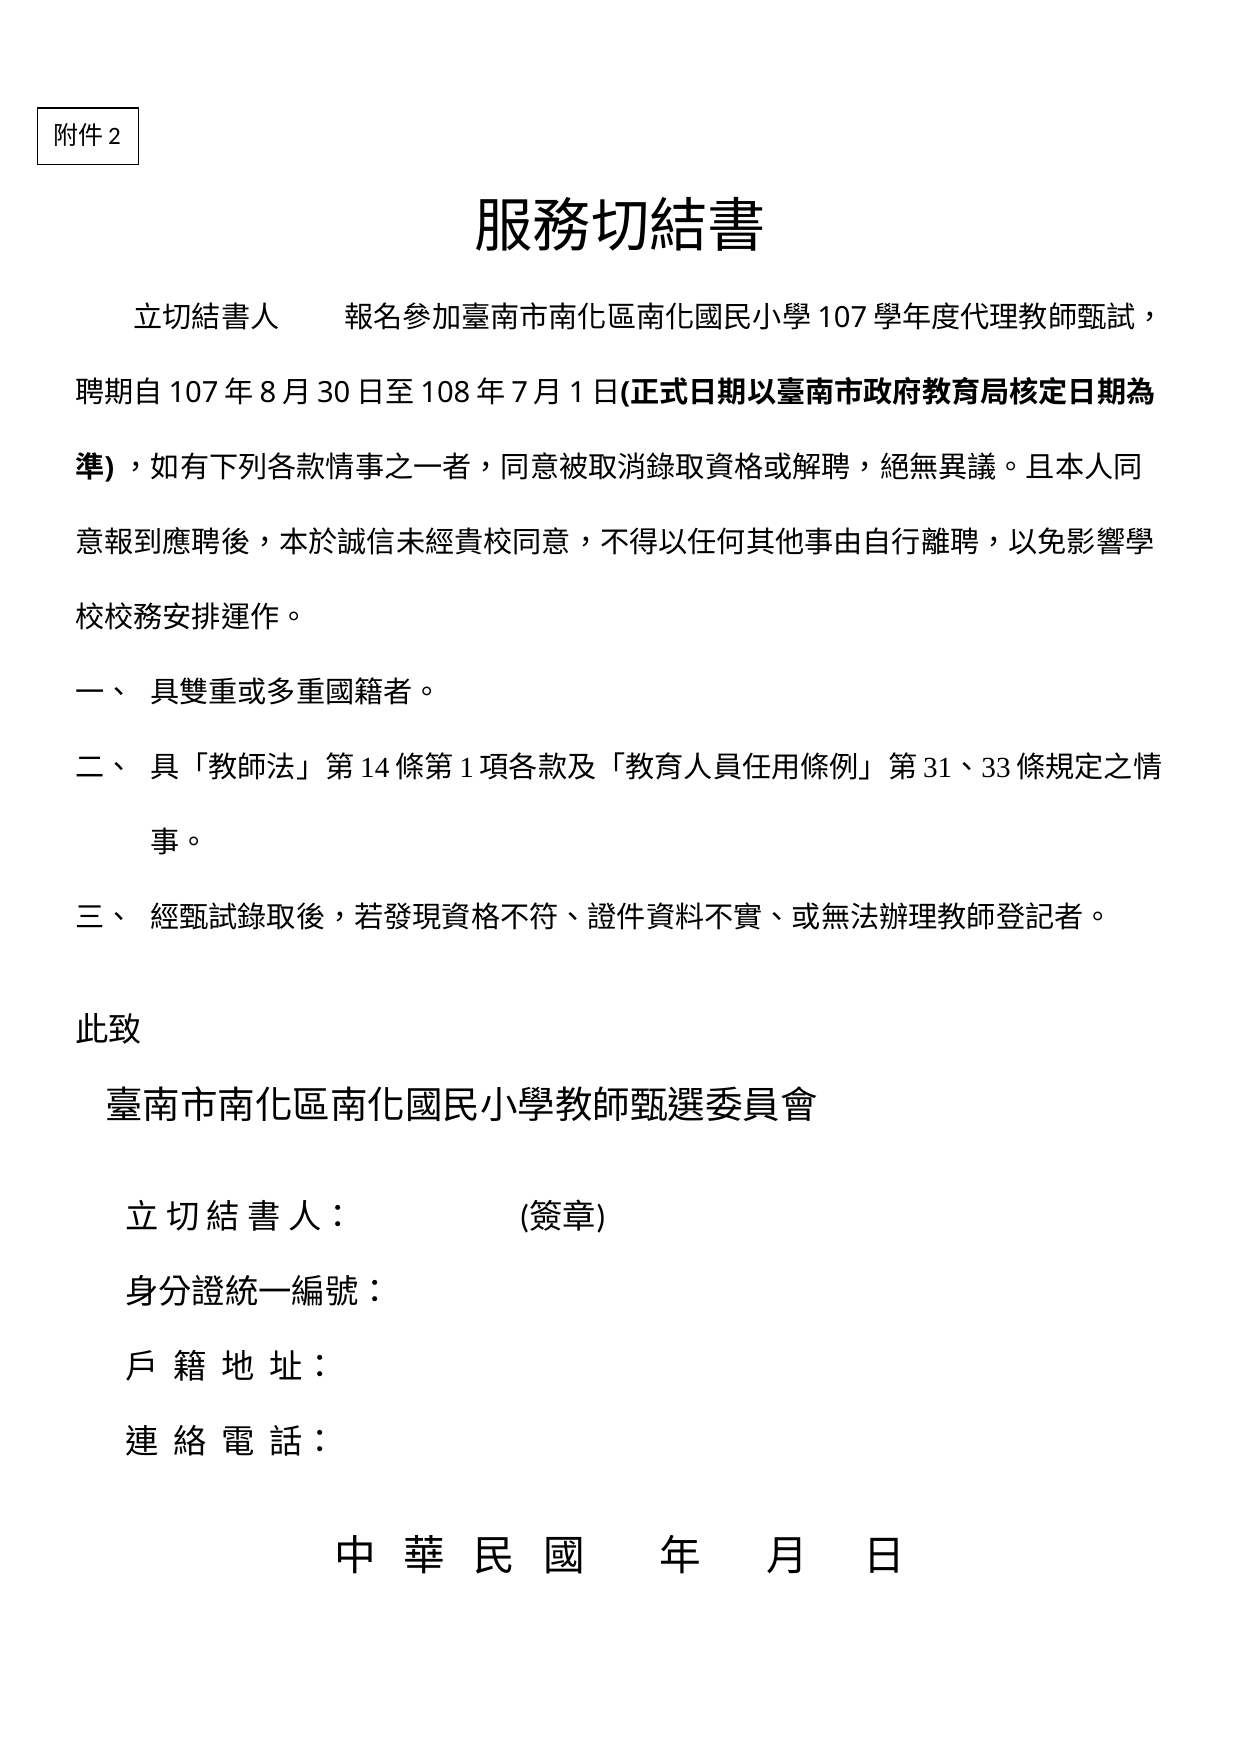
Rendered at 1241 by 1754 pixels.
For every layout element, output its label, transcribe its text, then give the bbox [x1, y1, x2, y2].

text 中 華 民 國 年 月 日 [75, 1514, 1165, 1589]
text 連 絡 電 話： [125, 1402, 1165, 1477]
list 具「教師法」第14條第1項各款及「教育人員任用條例」第31、33條規定之情事。 [75, 727, 1165, 877]
text 身分證統一編號： [125, 1252, 1165, 1327]
text 此致 [75, 989, 1165, 1064]
text 戶 籍 地 址： [125, 1327, 1165, 1402]
text 立切結書人 報名參加臺南市南化區南化國民小學107學年度代理教師甄試，聘期自107年8月30日至108年7月1日(正式日期以臺南市政府教育局核定日期為準) ，如有下列各款情事之一者，同意被取消錄取資格或解聘，絕無異議。且本人同意報到應聘後，本於誠信未經貴校同意，不得以任何其他事由自行離聘，以免影響學校校務安排運作。 [75, 277, 1165, 652]
list 經甄試錄取後，若發現資格不符、證件資料不實、或無法辦理教師登記者。 [75, 877, 1165, 952]
list 具雙重或多重國籍者。 [75, 652, 1165, 727]
text 臺南市南化區南化國民小學教師甄選委員會 [75, 1064, 1165, 1139]
text 立 切 結 書 人： (簽章) [125, 1177, 1165, 1252]
text 服務切結書 [75, 164, 1165, 277]
